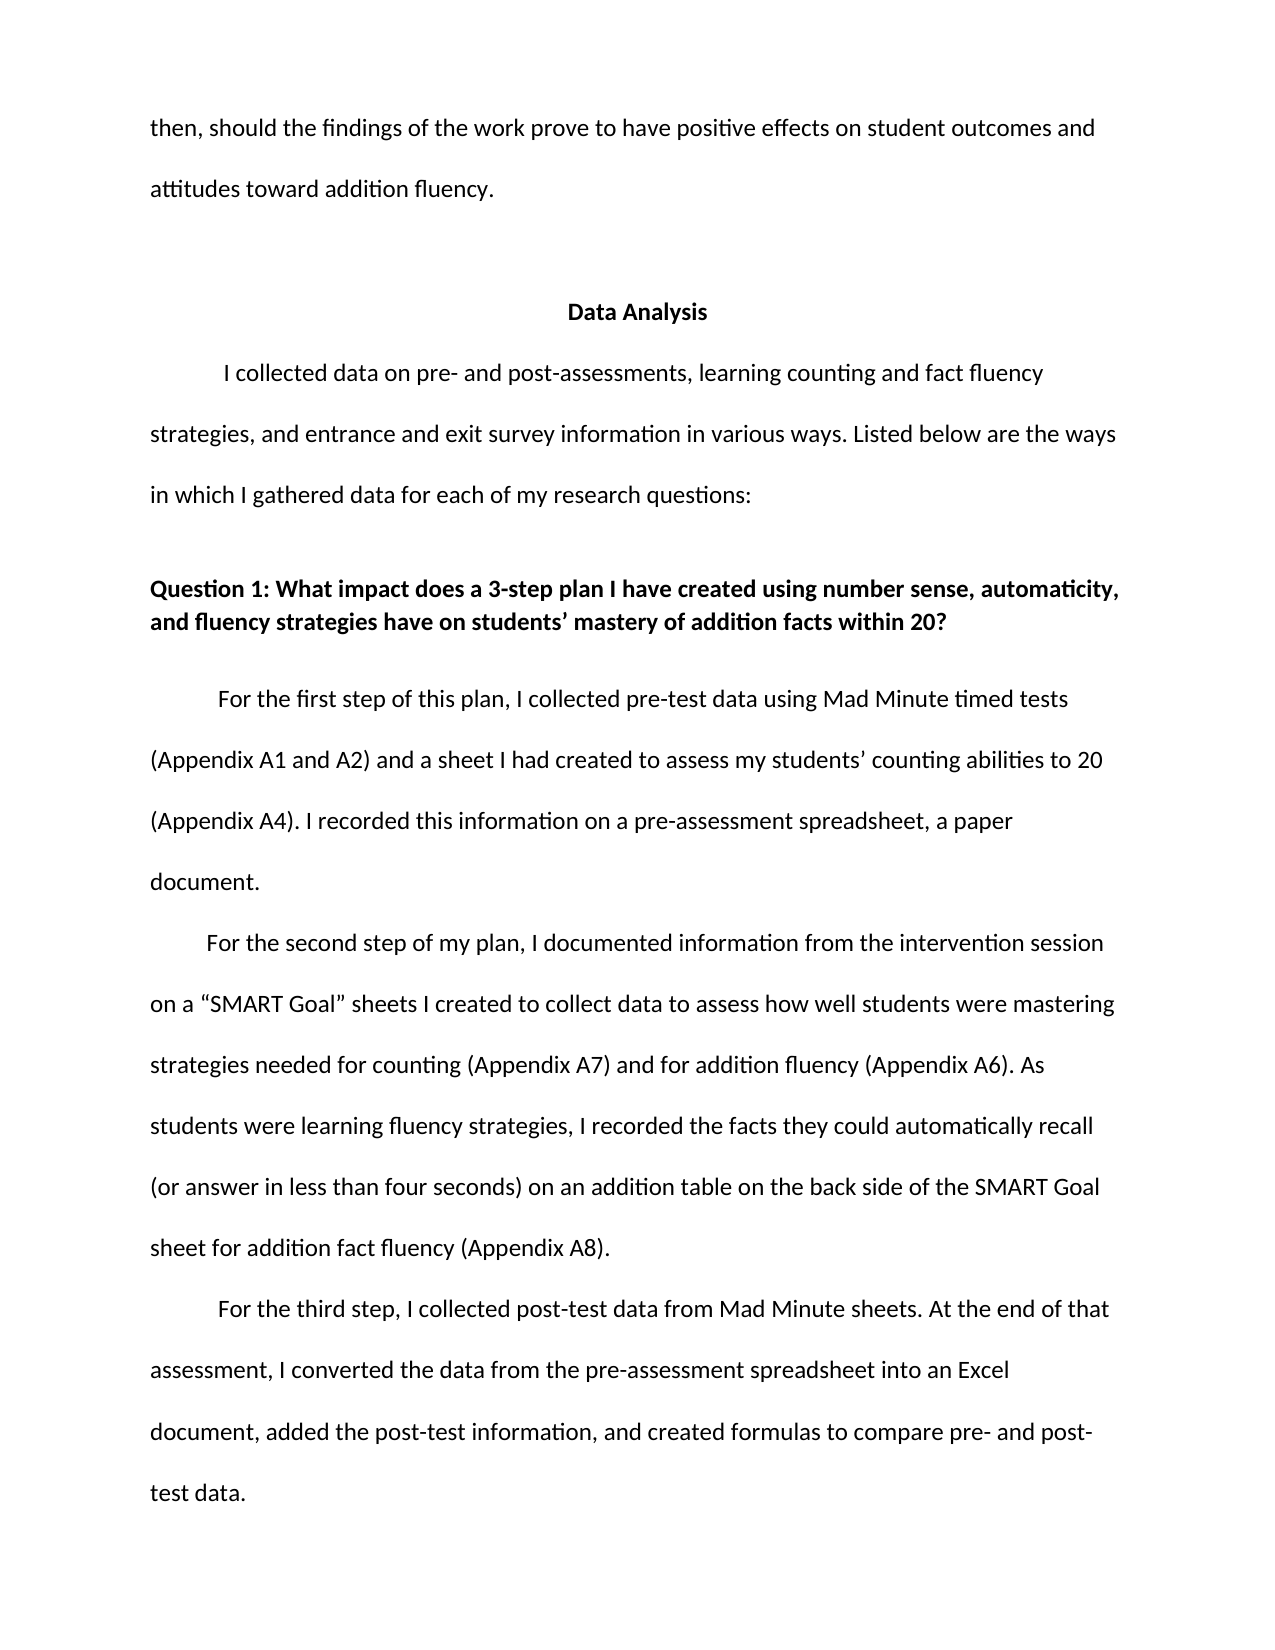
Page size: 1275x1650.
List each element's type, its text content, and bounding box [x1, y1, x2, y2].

text Question 1: What impact does a 3-step plan I have created using number sense, automaticity, and fluency strategies have on students’ mastery of addition facts within 20? [150, 540, 1125, 636]
text For the second step of my plan, I documented information from the intervention session on a “SMART Goal” sheets I created to collect data to assess how well students were mastering strategies needed for counting (Appendix A7) and for addition fluency (Appendix A6). As students were learning fluency strategies, I recorded the facts they could automatically recall (or answer in less than four seconds) on an addition table on the back side of the SMART Goal sheet for addition fact fluency (Appendix A8). [150, 927, 1125, 1263]
text For the third step, I collected post-test data from Mad Minute sheets. At the end of that assessment, I converted the data from the pre-assessment spreadsheet into an Excel document, added the post-test information, and created formulas to compare pre- and post-test data. [150, 1294, 1125, 1507]
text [150, 112, 1125, 204]
text Data Analysis [150, 296, 1125, 326]
text For the first step of this plan, I collected pre-test data using Mad Minute timed tests (Appendix A1 and A2) and a sheet I had created to assess my students’ counting abilities to 20 (Appendix A4). I recorded this information on a pre-assessment spreadsheet, a paper document. [150, 683, 1125, 897]
text I collected data on pre- and post-assessments, learning counting and fact fluency strategies, and entrance and exit survey information in various ways. Listed below are the ways in which I gathered data for each of my research questions: [150, 357, 1125, 509]
